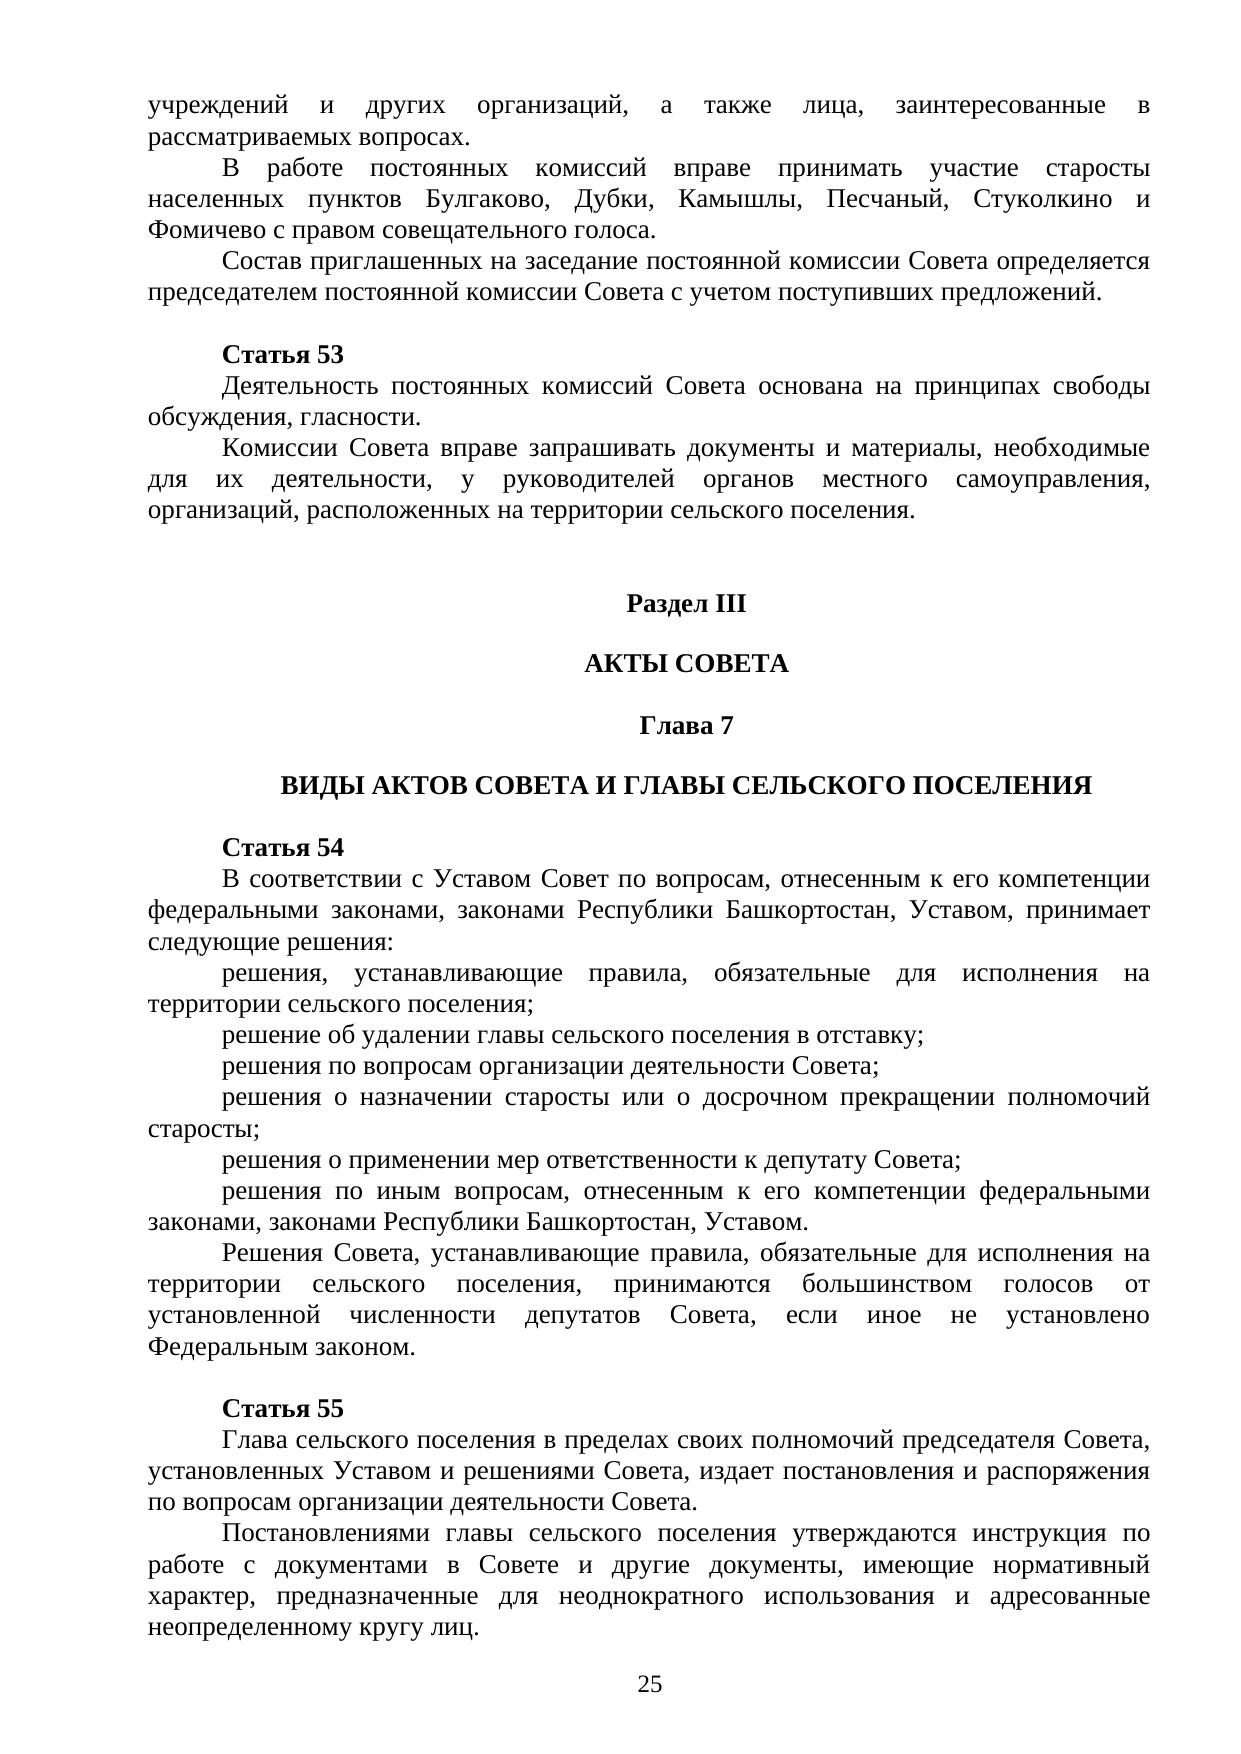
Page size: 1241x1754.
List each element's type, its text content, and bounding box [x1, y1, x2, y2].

text решения о назначении старосты или о досрочном прекращении полномочий старосты; [148, 1081, 1152, 1143]
text В работе постоянных комиссий вправе принимать участие старосты населенных пунктов Булгаково, Дубки, Камышлы, Песчаный, Стуколкино и Фомичево с правом совещательного голоса. [148, 151, 1152, 244]
text решение об удалении главы сельского поселения в отставку; [148, 1018, 1152, 1049]
text АКТЫ СОВЕТА [148, 647, 1152, 678]
text решения по вопросам организации деятельности Совета; [148, 1049, 1152, 1081]
text Статья 55 [148, 1392, 1152, 1423]
text Постановлениями главы сельского поселения утверждаются инструкция по работе с документами в Совете и другие документы, имеющие нормативный характер, предназначенные для неоднократного использования и адресованные неопределенному кругу лиц. [148, 1517, 1152, 1641]
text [148, 89, 1152, 151]
text решения по иным вопросам, отнесенным к его компетенции федеральными законами, законами Республики Башкортостан, Уставом. [148, 1174, 1152, 1236]
subtitle Глава 7 [148, 709, 1152, 740]
text Решения Совета, устанавливающие правила, обязательные для исполнения на территории сельского поселения, принимаются большинством голосов от установленной численности депутатов Совета, если иное не установлено Федеральным законом. [148, 1236, 1152, 1361]
text ВИДЫ АКТОВ СОВЕТА И ГЛАВЫ СЕЛЬСКОГО ПОСЕЛЕНИЯ [148, 769, 1152, 800]
text В соответствии с Уставом Совет по вопросам, отнесенным к его компетенции федеральными законами, законами Республики Башкортостан, Уставом, принимает следующие решения: [148, 862, 1152, 956]
subtitle Раздел III [148, 587, 1152, 618]
text Комиссии Совета вправе запрашивать документы и материалы, необходимые для их деятельности, у руководителей органов местного самоуправления, организаций, расположенных на территории сельского поселения. [148, 431, 1152, 525]
text Глава сельского поселения в пределах своих полномочий председателя Совета, установленных Уставом и решениями Совета, издает постановления и распоряжения по вопросам организации деятельности Совета. [148, 1423, 1152, 1517]
text Состав приглашенных на заседание постоянной комиссии Совета определяется председателем постоянной комиссии Совета с учетом поступивших предложений. [148, 244, 1152, 307]
text решения о применении мер ответственности к депутату Совета; [148, 1143, 1152, 1174]
text Статья 53 [148, 338, 1152, 369]
text решения, устанавливающие правила, обязательные для исполнения на территории сельского поселения; [148, 956, 1152, 1018]
text Статья 54 [148, 831, 1152, 862]
text Деятельность постоянных комиссий Совета основана на принципах свободы обсуждения, гласности. [148, 369, 1152, 431]
